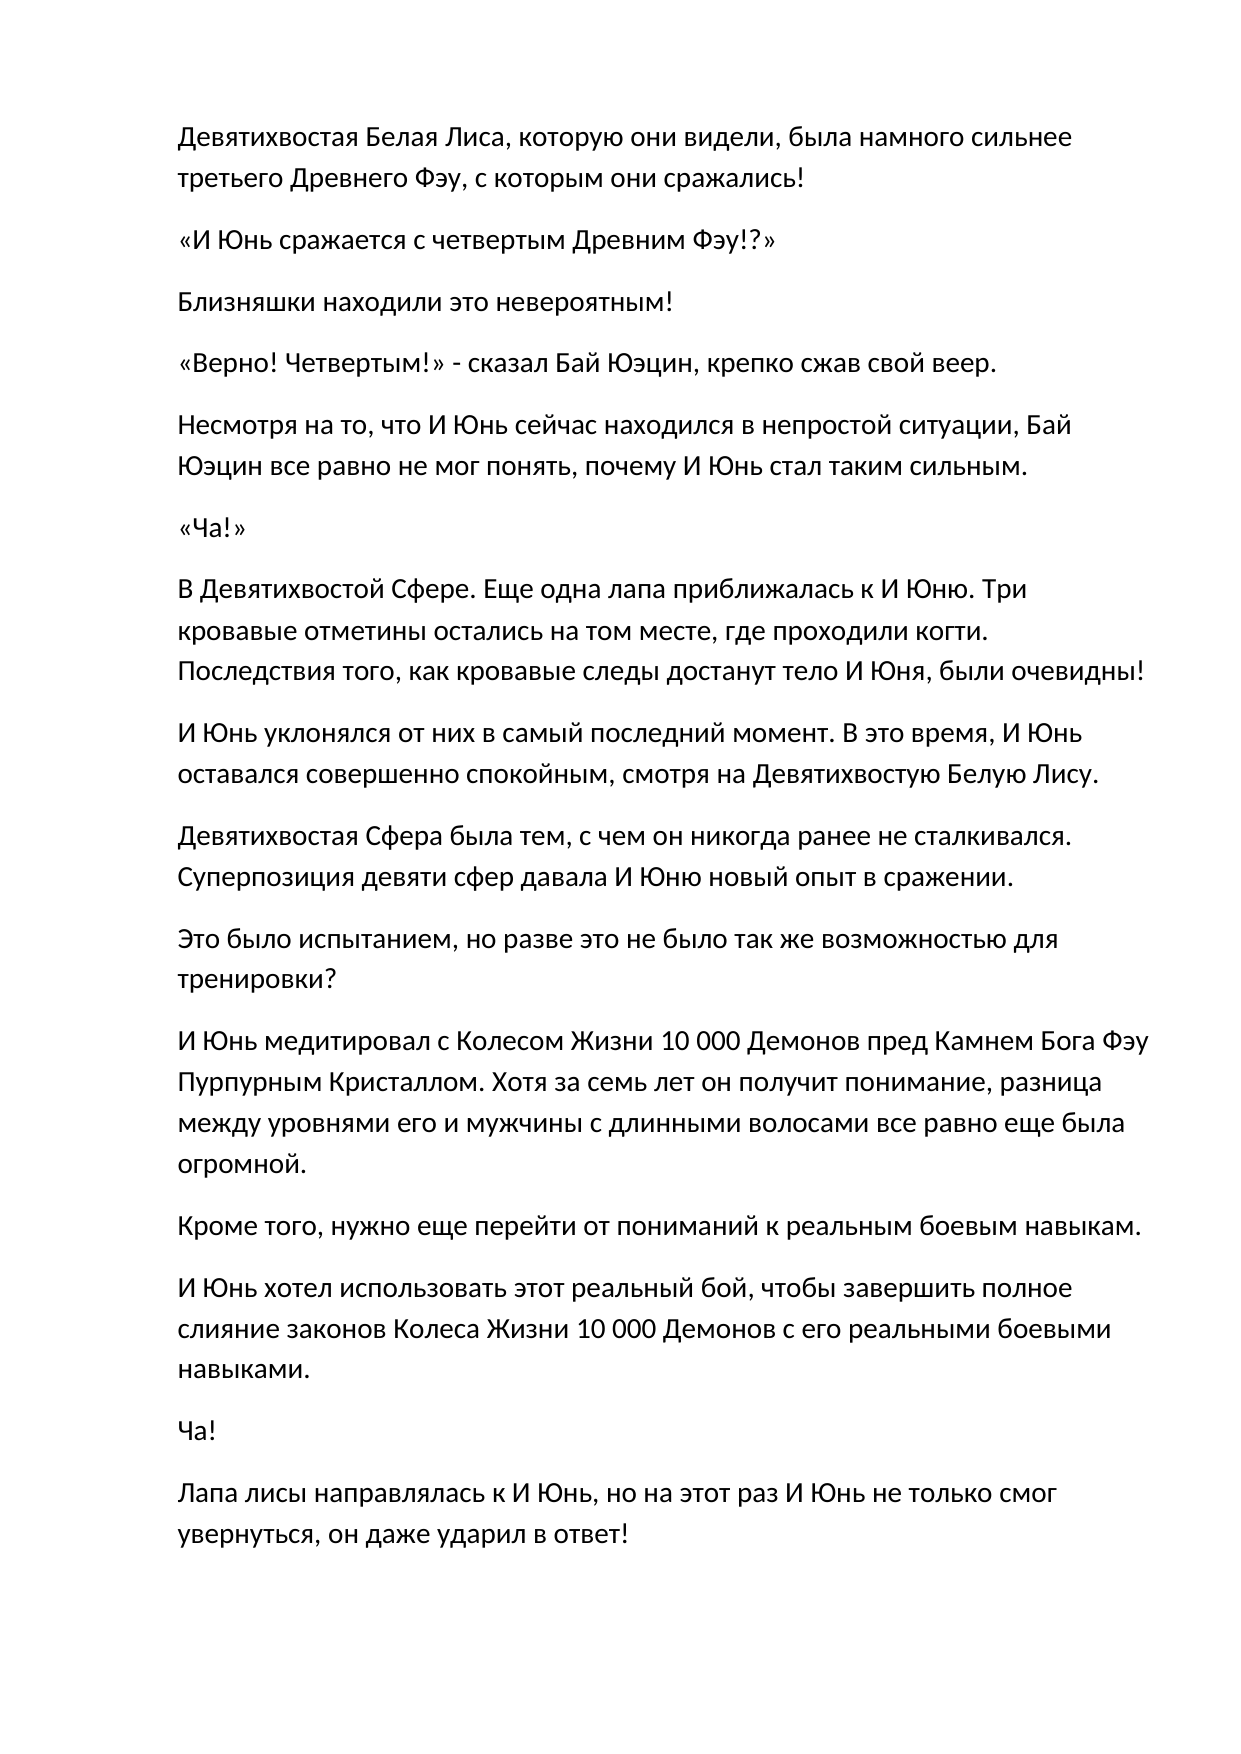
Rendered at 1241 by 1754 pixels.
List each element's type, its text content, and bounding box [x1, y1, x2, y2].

text Это было испытанием, но разве это не было так же возможностью для тренировки? [177, 920, 1152, 996]
text «Ча!» [177, 509, 1152, 544]
text И Юнь хотел использовать этот реальный бой, чтобы завершить полное слияние законов Колеса Жизни 10 000 Демонов с его реальными боевыми навыками. [177, 1269, 1152, 1386]
text Лапа лисы направлялась к И Юнь, но на этот раз И Юнь не только смог увернуться, он даже ударил в ответ! [177, 1474, 1152, 1551]
text Близняшки находили это невероятным! [177, 283, 1152, 318]
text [177, 118, 1152, 195]
text И Юнь уклонялся от них в самый последний момент. В это время, И Юнь оставался совершенно спокойным, смотря на Девятихвостую Белую Лису. [177, 714, 1152, 791]
text В Девятихвостой Сфере. Еще одна лапа приближалась к И Юню. Три кровавые отметины остались на том месте, где проходили когти. Последствия того, как кровавые следы достанут тело И Юня, были очевидны! [177, 571, 1152, 688]
text И Юнь медитировал с Колесом Жизни 10 000 Демонов пред Камнем Бога Фэу Пурпурным Кристаллом. Хотя за семь лет он получит понимание, разница между уровнями его и мужчины с длинными волосами все равно еще была огромной. [177, 1022, 1152, 1181]
text Ча! [177, 1412, 1152, 1448]
text «Верно! Четвертым!» - сказал Бай Юэцин, крепко сжав свой веер. [177, 344, 1152, 380]
text Девятихвостая Сфера была тем, с чем он никогда ранее не сталкивался. Суперпозиция девяти сфер давала И Юню новый опыт в сражении. [177, 817, 1152, 893]
text Несмотря на то, что И Юнь сейчас находился в непростой ситуации, Бай Юэцин все равно не мог понять, почему И Юнь стал таким сильным. [177, 406, 1152, 483]
text «И Юнь сражается с четвертым Древним Фэу!?» [177, 221, 1152, 256]
text Кроме того, нужно еще перейти от пониманий к реальным боевым навыкам. [177, 1207, 1152, 1243]
